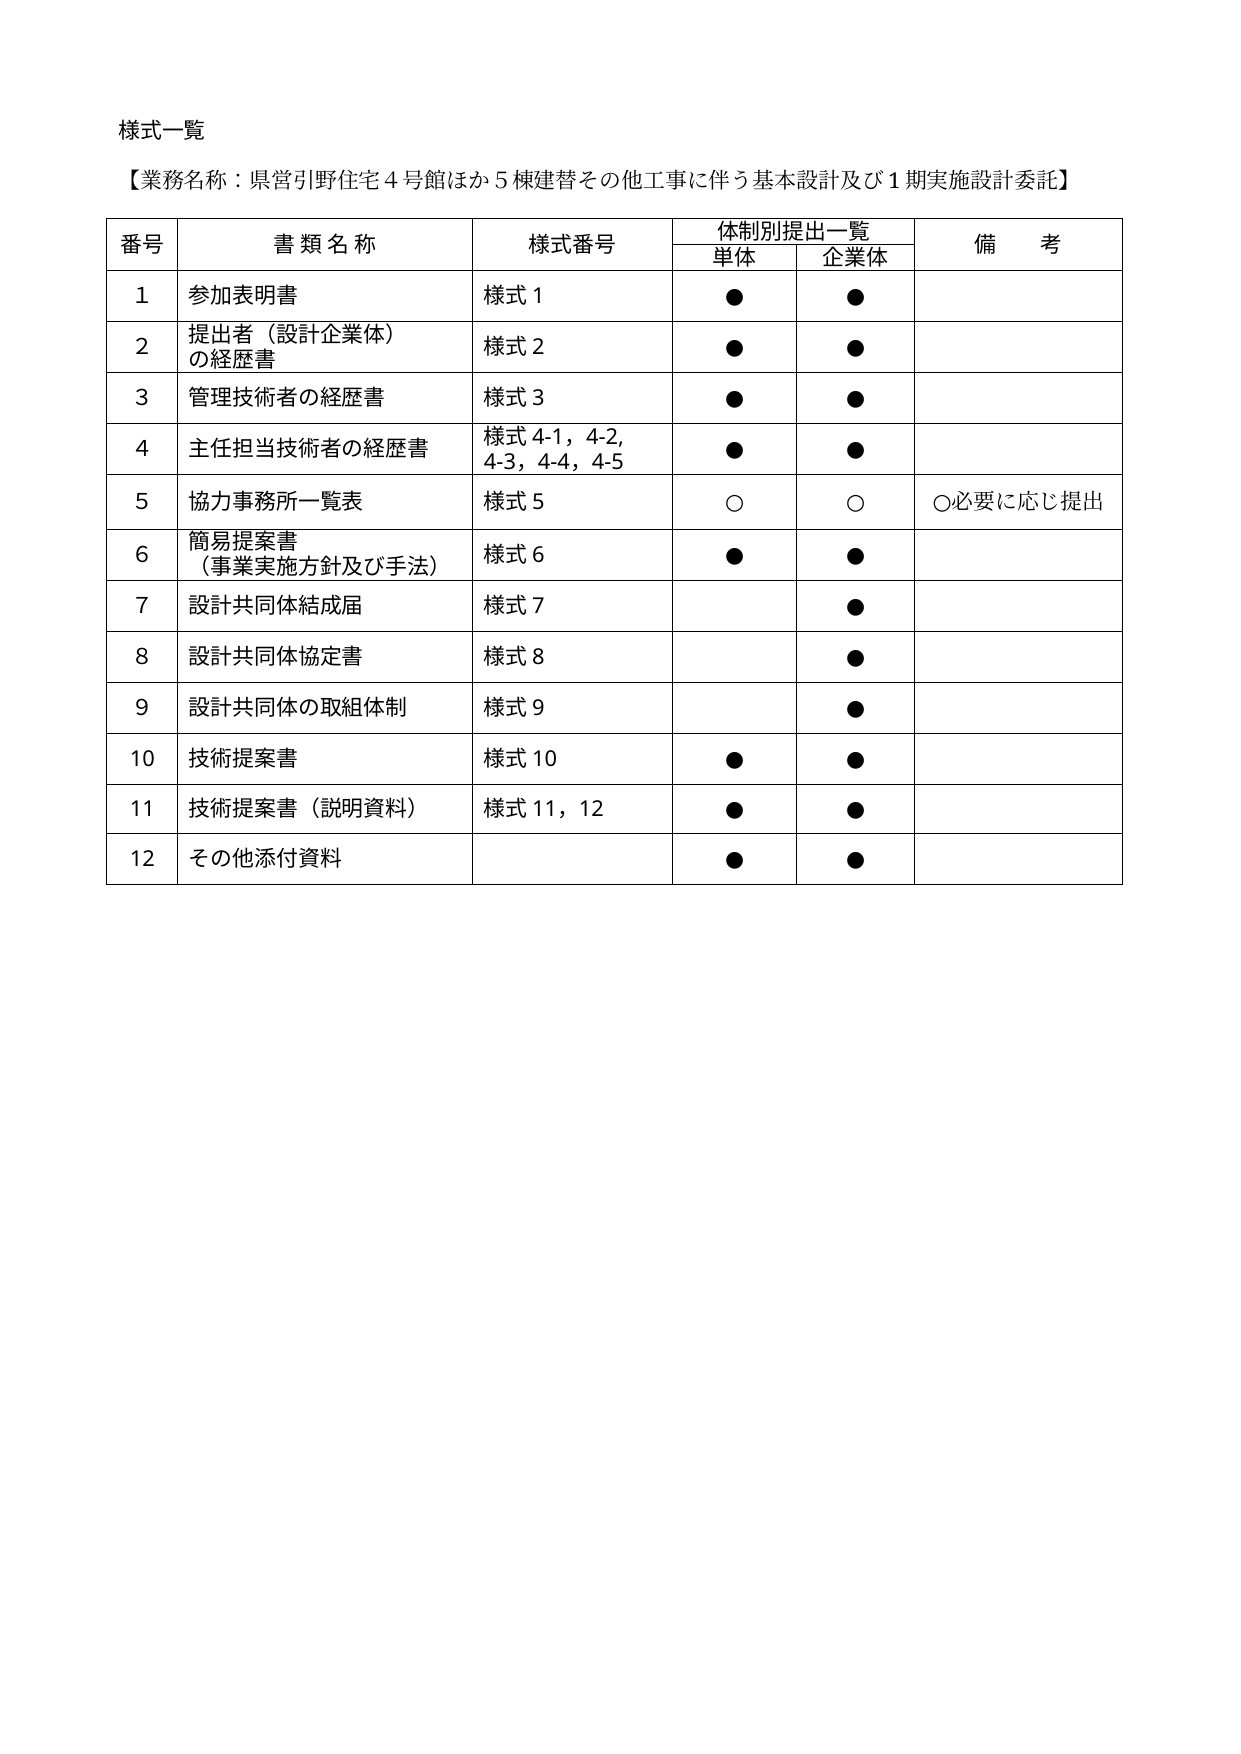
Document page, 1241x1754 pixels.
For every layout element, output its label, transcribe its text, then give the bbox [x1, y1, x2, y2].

table_cell ● [673, 373, 796, 423]
table_cell 様式3 [473, 373, 672, 423]
table_cell ○必要に応じ提出 [915, 475, 1122, 528]
table_cell [915, 683, 1122, 733]
table_cell ８ [107, 632, 177, 682]
table_cell ● [797, 834, 914, 884]
table_cell 12 [107, 834, 177, 884]
table_header 体制別提出一覧 [673, 219, 914, 244]
table_cell ● [797, 632, 914, 682]
table_cell [473, 834, 672, 884]
table_cell ● [673, 271, 796, 321]
table_cell [915, 271, 1122, 321]
table_cell ● [673, 530, 796, 579]
table_cell 様式8 [473, 632, 672, 682]
table_cell ５ [107, 475, 177, 528]
table_cell 参加表明書 [178, 271, 472, 321]
table_cell ２ [107, 322, 177, 372]
table_cell [915, 785, 1122, 833]
table_cell 協力事務所一覧表 [178, 475, 472, 528]
table_cell [673, 581, 796, 631]
table_cell ○ [797, 475, 914, 528]
table_cell ● [673, 734, 796, 784]
table_cell 設計共同体の取組体制 [178, 683, 472, 733]
table_cell ● [797, 271, 914, 321]
table_cell 様式2 [473, 322, 672, 372]
table_cell 様式6 [473, 530, 672, 579]
table_cell 設計共同体協定書 [178, 632, 472, 682]
table_header 備 考 [915, 219, 1122, 270]
table_cell [673, 683, 796, 733]
table_cell ● [797, 683, 914, 733]
table_cell ９ [107, 683, 177, 733]
table_cell [915, 632, 1122, 682]
table_cell 設計共同体結成届 [178, 581, 472, 631]
table_cell ● [673, 424, 796, 474]
table_cell ● [797, 424, 914, 474]
table_cell ● [673, 322, 796, 372]
table_cell ７ [107, 581, 177, 631]
table_cell 単体 [673, 245, 796, 270]
text 【業務名称：県営引野住宅４号館ほか５棟建替その他工事に伴う基本設計及び1期実施設計委託】 [118, 168, 1122, 193]
table_cell ● [797, 373, 914, 423]
table_cell ● [673, 785, 796, 833]
table_cell [915, 322, 1122, 372]
table_cell １ [107, 271, 177, 321]
table_cell 様式9 [473, 683, 672, 733]
table_cell ３ [107, 373, 177, 423]
table_cell [915, 373, 1122, 423]
table_cell ● [797, 785, 914, 833]
table_cell 様式11，12 [473, 785, 672, 833]
table_cell 提出者（設計企業体） の経歴書 [178, 322, 472, 372]
table_cell [915, 530, 1122, 579]
table_cell ４ [107, 424, 177, 474]
table_cell ● [797, 581, 914, 631]
table_cell [915, 834, 1122, 884]
table_cell 管理技術者の経歴書 [178, 373, 472, 423]
table_header 書 類 名 称 [178, 219, 472, 270]
table_cell ● [797, 530, 914, 579]
table_header 番号 [107, 219, 177, 270]
table_cell ６ [107, 530, 177, 579]
table_cell 様式4-1，4-2, 4-3，4-4，4-5 [473, 424, 672, 474]
table_cell ● [797, 322, 914, 372]
table_cell 企業体 [797, 245, 914, 270]
text 様式一覧 [118, 118, 1122, 143]
table_cell [915, 581, 1122, 631]
table_header 様式番号 [473, 219, 672, 270]
table_cell 簡易提案書 （事業実施方針及び手法） [178, 530, 472, 579]
table_cell ○ [673, 475, 796, 528]
table_cell その他添付資料 [178, 834, 472, 884]
table_cell 技術提案書 [178, 734, 472, 784]
table_cell ● [673, 834, 796, 884]
table_cell [915, 734, 1122, 784]
table_cell 11 [107, 785, 177, 833]
table_cell [673, 632, 796, 682]
table_cell [915, 424, 1122, 474]
table_cell 10 [107, 734, 177, 784]
table_cell ● [797, 734, 914, 784]
table_cell 主任担当技術者の経歴書 [178, 424, 472, 474]
table_cell 技術提案書（説明資料） [178, 785, 472, 833]
table_cell 様式10 [473, 734, 672, 784]
table_cell 様式5 [473, 475, 672, 528]
table_cell 様式1 [473, 271, 672, 321]
table_cell 様式7 [473, 581, 672, 631]
